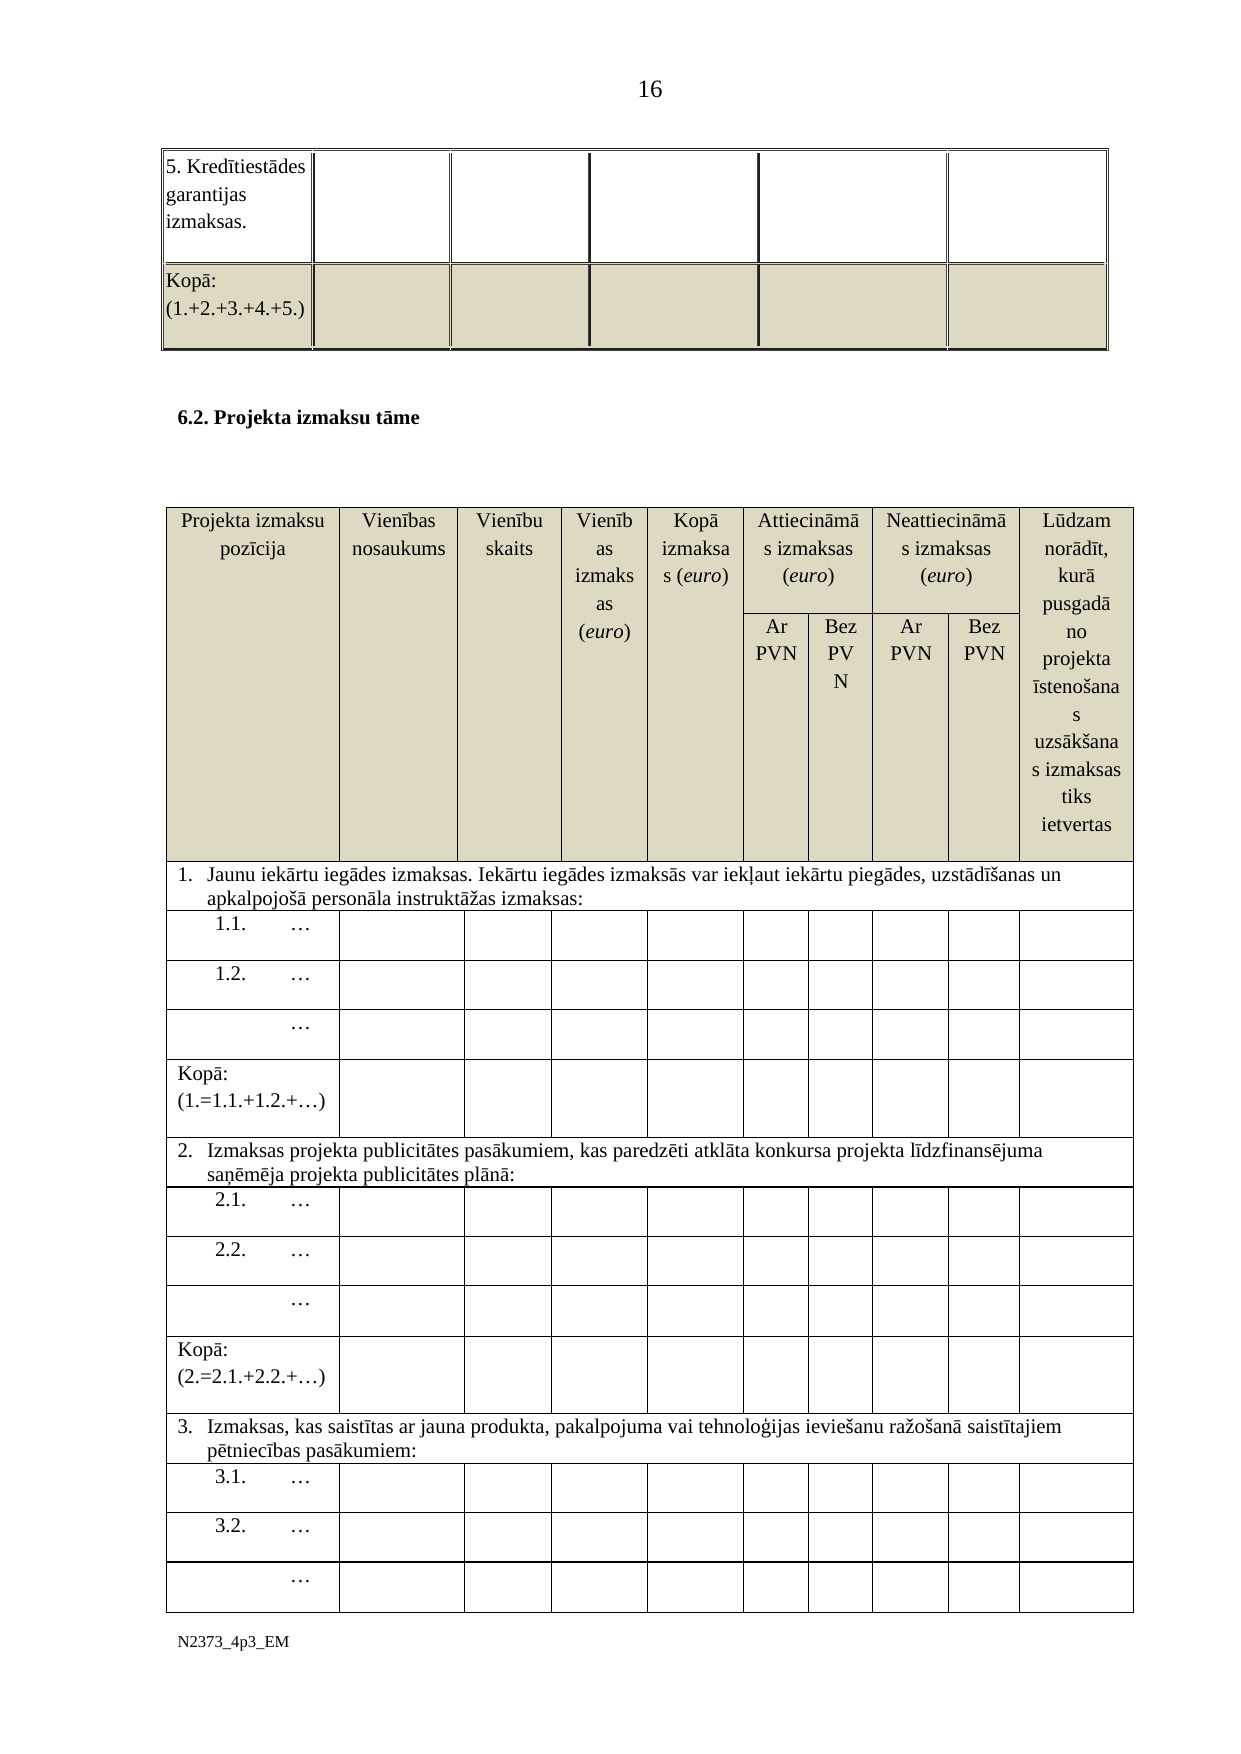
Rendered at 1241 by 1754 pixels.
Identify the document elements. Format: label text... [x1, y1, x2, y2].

table_cell Bez PVN [949, 614, 1019, 861]
table_cell [744, 911, 808, 960]
table_cell [465, 1337, 551, 1413]
table_cell Ar PVN [744, 614, 808, 861]
table_cell [873, 1286, 948, 1336]
table_cell [552, 1464, 647, 1512]
text 6.2. Projekta izmaksu tāme [177, 405, 1122, 429]
table_cell [1020, 1513, 1133, 1561]
table_cell [589, 265, 758, 348]
table_cell Ar PVN [873, 614, 948, 861]
table_header [313, 151, 451, 262]
table_cell … [167, 1286, 339, 1336]
table_header Attiecināmās izmaksas (euro) [744, 508, 872, 613]
table_cell [1020, 961, 1133, 1009]
table_cell [465, 1464, 551, 1512]
table_cell [948, 262, 1107, 348]
table_cell [873, 1237, 948, 1285]
table_cell [744, 1464, 808, 1512]
table_cell [340, 1464, 464, 1512]
table_cell [340, 911, 464, 960]
table_cell [465, 1286, 551, 1336]
table_cell [451, 265, 589, 348]
table_cell … [167, 1464, 339, 1512]
table_cell … [167, 911, 339, 960]
table_cell [340, 1188, 464, 1236]
table_cell [873, 911, 948, 960]
table_cell [465, 911, 551, 960]
table_cell [648, 1286, 743, 1336]
table_cell Kopā: (1.+2.+3.+4.+5.) [163, 262, 313, 348]
table_cell Kopā: (1.=1.1.+1.2.+…) [167, 1060, 339, 1137]
table_cell [873, 1337, 948, 1413]
table_cell [648, 911, 743, 960]
table_cell [758, 265, 947, 348]
table_cell [809, 1010, 872, 1059]
table_cell [648, 1563, 743, 1612]
table_cell [873, 1188, 948, 1236]
table_cell [1020, 1010, 1133, 1059]
table_cell [465, 1237, 551, 1285]
table_cell [744, 1563, 808, 1612]
table_cell [744, 1188, 808, 1236]
table_cell [648, 1010, 743, 1059]
table_cell [949, 961, 1019, 1009]
table_cell [744, 1337, 808, 1413]
table_cell … [167, 1237, 339, 1285]
table_cell [552, 1237, 647, 1285]
table_header [451, 151, 589, 262]
table_cell [340, 1337, 464, 1413]
table_cell [809, 1513, 872, 1561]
table_cell [809, 1464, 872, 1512]
table_header [948, 151, 1106, 262]
table_cell [552, 911, 647, 960]
table_cell Jaunu iekārtu iegādes izmaksas. Iekārtu iegādes izmaksās var iekļaut iekārtu piegādes, uzstādīšanas un apkalpojošā personāla instruktāžas izmaksas: [167, 862, 1133, 910]
table_cell [809, 1563, 872, 1612]
table_header Lūdzam norādīt, kurā pusgadā no projekta īstenošanas uzsākšanas izmaksas tiks ietvertas [1020, 508, 1133, 861]
table_cell [1020, 1188, 1133, 1236]
table_cell [552, 1337, 647, 1413]
table_cell [873, 961, 948, 1009]
table_cell [809, 911, 872, 960]
table_cell Kopā: (2.=2.1.+2.2.+…) [167, 1337, 339, 1413]
table_header [758, 151, 947, 262]
table_header Vienības nosaukums [340, 508, 457, 861]
table_cell [744, 1286, 808, 1336]
table_cell [949, 1513, 1019, 1561]
table_header [589, 151, 758, 262]
table_cell [552, 1286, 647, 1336]
table_cell [1020, 1237, 1133, 1285]
table_cell [1020, 1563, 1133, 1612]
table_cell Izmaksas, kas saistītas ar jauna produkta, pakalpojuma vai tehnoloģijas ieviešanu ražošanā saistītajiem pētniecības pasākumiem: [167, 1414, 1133, 1462]
table_cell [1020, 1060, 1133, 1137]
table_cell [873, 1563, 948, 1612]
table_cell [648, 1337, 743, 1413]
table_cell [465, 1188, 551, 1236]
table_cell [552, 961, 647, 1009]
table_cell [648, 961, 743, 1009]
table_cell [552, 1060, 647, 1137]
table_cell [340, 1563, 464, 1612]
table_cell [552, 1513, 647, 1561]
table_header 5. Kredītiestādes garantijas izmaksas. [163, 149, 313, 262]
table_cell [744, 1237, 808, 1285]
table_header Vienības izmaksas (euro) [562, 508, 647, 861]
table_cell Bez PVN [809, 614, 872, 861]
table_cell [465, 1060, 551, 1137]
table_cell [552, 1010, 647, 1059]
table_cell [465, 961, 551, 1009]
table_cell [873, 1060, 948, 1137]
table_cell [465, 1513, 551, 1561]
table_cell [340, 1060, 464, 1137]
table_cell [949, 911, 1019, 960]
table_cell [949, 1464, 1019, 1512]
table_cell [1020, 1286, 1133, 1336]
table_cell [744, 1010, 808, 1059]
table_cell [744, 1513, 808, 1561]
table_cell [465, 1010, 551, 1059]
table_cell [949, 1188, 1019, 1236]
table_cell [809, 1337, 872, 1413]
table_header Kopā izmaksas (euro) [648, 508, 743, 861]
table_cell [465, 1563, 551, 1612]
table_cell [949, 1286, 1019, 1336]
table_cell [949, 1337, 1019, 1413]
table_cell [809, 1286, 872, 1336]
table_cell … [167, 961, 339, 1009]
table_cell [340, 961, 464, 1009]
table_cell … [167, 1513, 339, 1561]
table_cell [809, 1060, 872, 1137]
table_cell [340, 1286, 464, 1336]
table_cell [552, 1563, 647, 1612]
table_cell [949, 1010, 1019, 1059]
table_cell [873, 1464, 948, 1512]
table_cell [648, 1188, 743, 1236]
table_cell … [167, 1010, 339, 1059]
table_cell [744, 1060, 808, 1137]
table_cell [340, 1237, 464, 1285]
table_cell [809, 1188, 872, 1236]
table_cell [648, 1060, 743, 1137]
table_cell … [167, 1563, 339, 1612]
table_cell [1020, 1337, 1133, 1413]
table_cell [1020, 1464, 1133, 1512]
table_cell [873, 1010, 948, 1059]
table_cell [949, 1237, 1019, 1285]
table_header Projekta izmaksu pozīcija [167, 508, 339, 861]
table_cell [648, 1464, 743, 1512]
table_header Neattiecināmās izmaksas (euro) [873, 508, 1019, 613]
table_cell Izmaksas projekta publicitātes pasākumiem, kas paredzēti atklāta konkursa projekta līdzfinansējuma saņēmēja projekta publicitātes plānā: [167, 1138, 1133, 1186]
table_cell [313, 265, 451, 348]
table_cell [552, 1188, 647, 1236]
table_cell [809, 1237, 872, 1285]
table_cell [949, 1060, 1019, 1137]
table_cell [340, 1513, 464, 1561]
table_cell [949, 1563, 1019, 1612]
table_cell [744, 961, 808, 1009]
table_cell [340, 1010, 464, 1059]
table_cell [809, 961, 872, 1009]
table_cell [1020, 911, 1133, 960]
table_cell [873, 1513, 948, 1561]
table_cell [648, 1513, 743, 1561]
table_header Vienību skaits [458, 508, 561, 861]
table_cell … [167, 1188, 339, 1236]
table_cell [648, 1237, 743, 1285]
